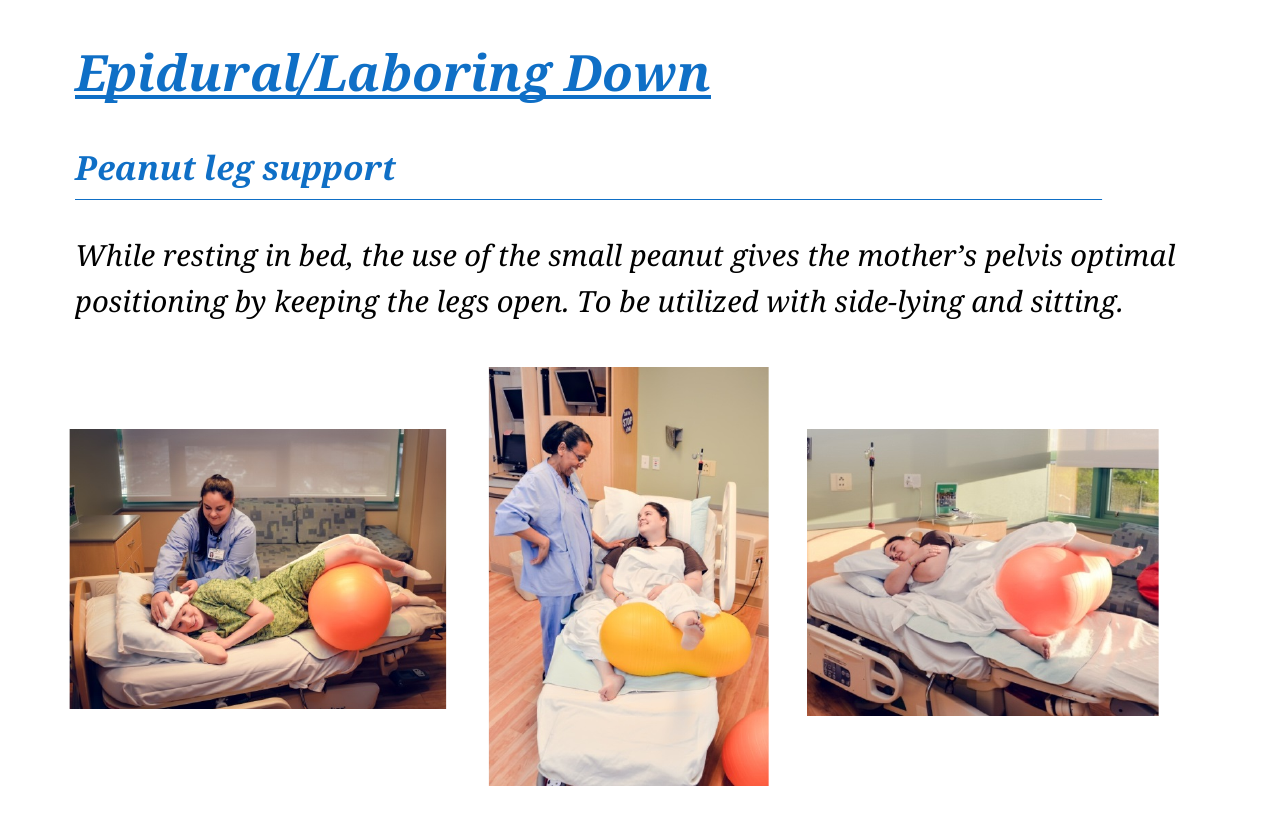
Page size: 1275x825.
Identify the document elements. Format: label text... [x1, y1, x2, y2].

text While resting in bed, the use of the small peanut gives the mother’s pelvis optimal positioning by keeping the legs open. To be utilized with side-lying and sitting. [75, 236, 1200, 321]
picture [68, 429, 446, 708]
text Peanut leg support [75, 145, 1102, 199]
picture [805, 429, 1159, 714]
picture [487, 367, 769, 783]
text Epidural/Laboring Down [75, 37, 1102, 106]
